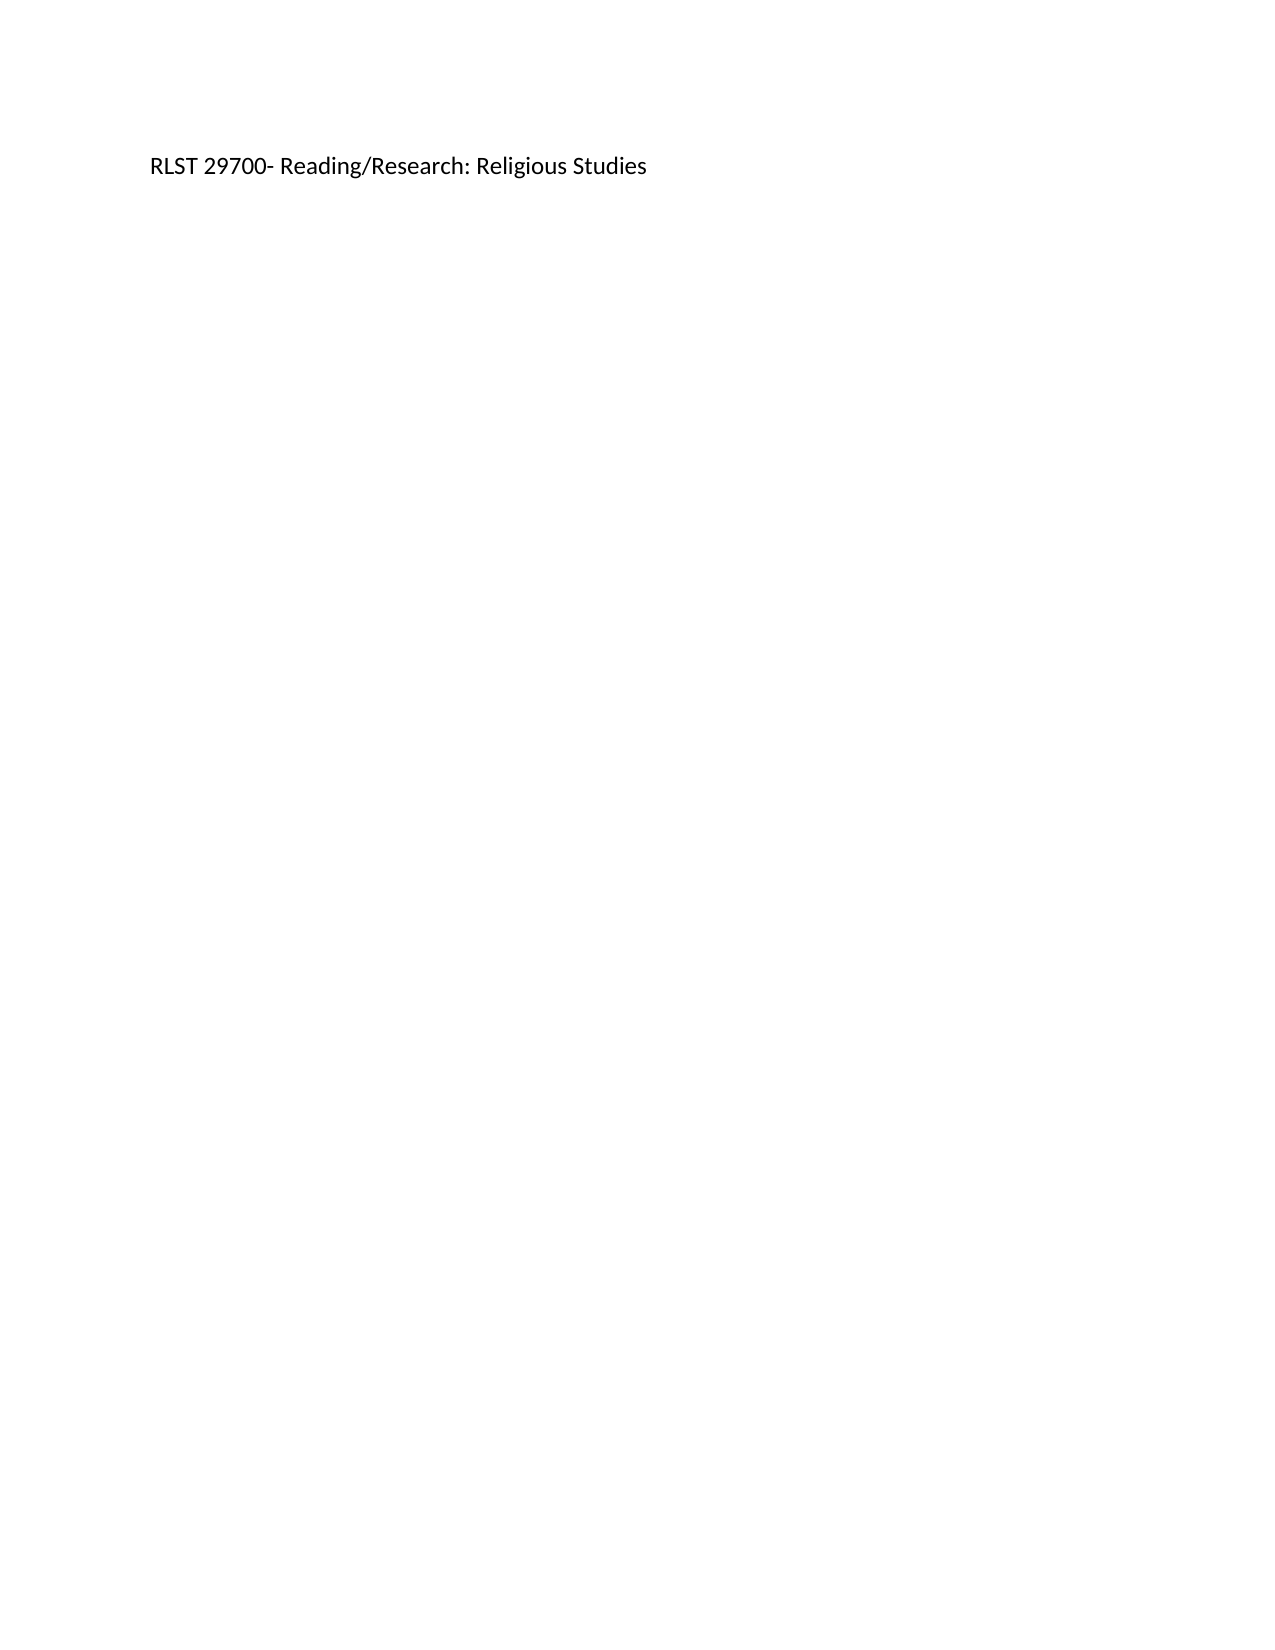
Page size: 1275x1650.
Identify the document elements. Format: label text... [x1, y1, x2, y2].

text RLST 29700- Reading/Research: Religious Studies [150, 150, 1125, 181]
